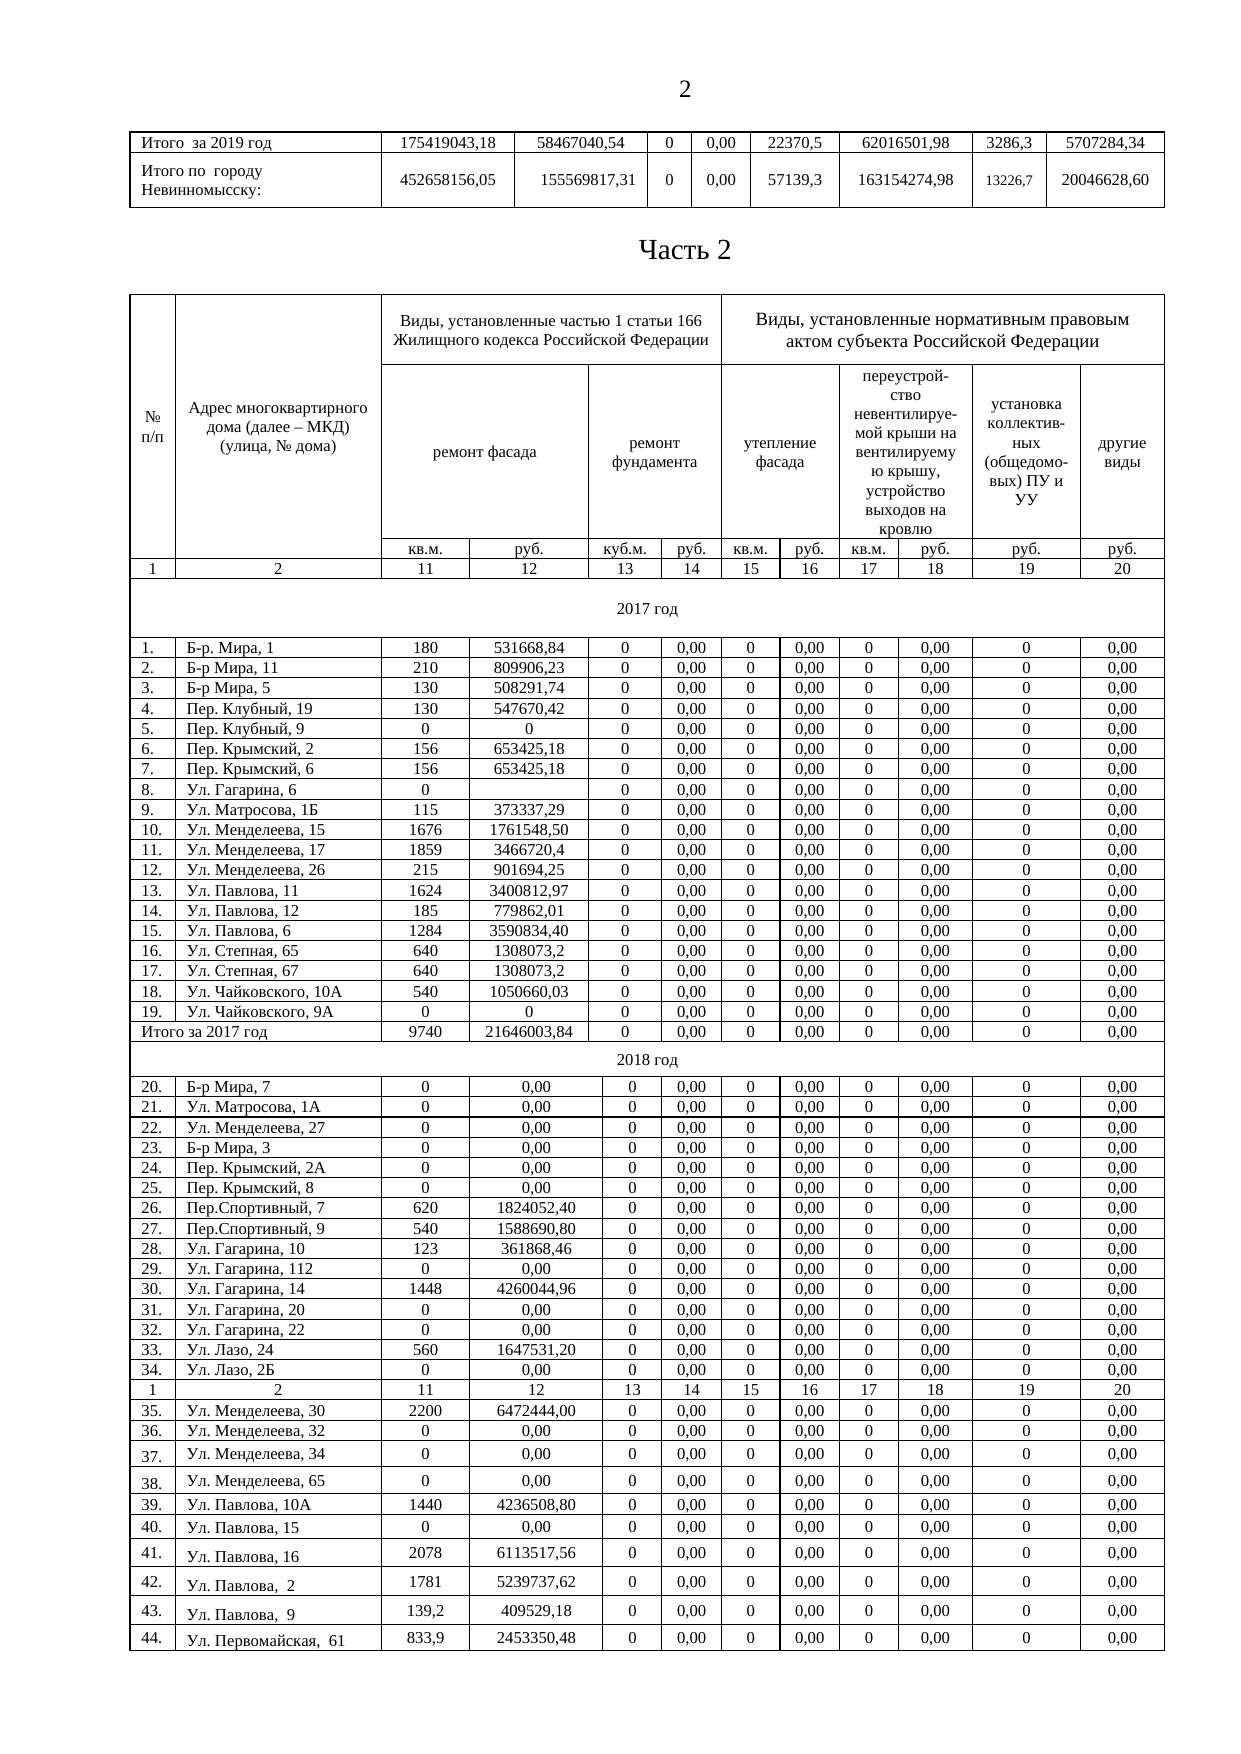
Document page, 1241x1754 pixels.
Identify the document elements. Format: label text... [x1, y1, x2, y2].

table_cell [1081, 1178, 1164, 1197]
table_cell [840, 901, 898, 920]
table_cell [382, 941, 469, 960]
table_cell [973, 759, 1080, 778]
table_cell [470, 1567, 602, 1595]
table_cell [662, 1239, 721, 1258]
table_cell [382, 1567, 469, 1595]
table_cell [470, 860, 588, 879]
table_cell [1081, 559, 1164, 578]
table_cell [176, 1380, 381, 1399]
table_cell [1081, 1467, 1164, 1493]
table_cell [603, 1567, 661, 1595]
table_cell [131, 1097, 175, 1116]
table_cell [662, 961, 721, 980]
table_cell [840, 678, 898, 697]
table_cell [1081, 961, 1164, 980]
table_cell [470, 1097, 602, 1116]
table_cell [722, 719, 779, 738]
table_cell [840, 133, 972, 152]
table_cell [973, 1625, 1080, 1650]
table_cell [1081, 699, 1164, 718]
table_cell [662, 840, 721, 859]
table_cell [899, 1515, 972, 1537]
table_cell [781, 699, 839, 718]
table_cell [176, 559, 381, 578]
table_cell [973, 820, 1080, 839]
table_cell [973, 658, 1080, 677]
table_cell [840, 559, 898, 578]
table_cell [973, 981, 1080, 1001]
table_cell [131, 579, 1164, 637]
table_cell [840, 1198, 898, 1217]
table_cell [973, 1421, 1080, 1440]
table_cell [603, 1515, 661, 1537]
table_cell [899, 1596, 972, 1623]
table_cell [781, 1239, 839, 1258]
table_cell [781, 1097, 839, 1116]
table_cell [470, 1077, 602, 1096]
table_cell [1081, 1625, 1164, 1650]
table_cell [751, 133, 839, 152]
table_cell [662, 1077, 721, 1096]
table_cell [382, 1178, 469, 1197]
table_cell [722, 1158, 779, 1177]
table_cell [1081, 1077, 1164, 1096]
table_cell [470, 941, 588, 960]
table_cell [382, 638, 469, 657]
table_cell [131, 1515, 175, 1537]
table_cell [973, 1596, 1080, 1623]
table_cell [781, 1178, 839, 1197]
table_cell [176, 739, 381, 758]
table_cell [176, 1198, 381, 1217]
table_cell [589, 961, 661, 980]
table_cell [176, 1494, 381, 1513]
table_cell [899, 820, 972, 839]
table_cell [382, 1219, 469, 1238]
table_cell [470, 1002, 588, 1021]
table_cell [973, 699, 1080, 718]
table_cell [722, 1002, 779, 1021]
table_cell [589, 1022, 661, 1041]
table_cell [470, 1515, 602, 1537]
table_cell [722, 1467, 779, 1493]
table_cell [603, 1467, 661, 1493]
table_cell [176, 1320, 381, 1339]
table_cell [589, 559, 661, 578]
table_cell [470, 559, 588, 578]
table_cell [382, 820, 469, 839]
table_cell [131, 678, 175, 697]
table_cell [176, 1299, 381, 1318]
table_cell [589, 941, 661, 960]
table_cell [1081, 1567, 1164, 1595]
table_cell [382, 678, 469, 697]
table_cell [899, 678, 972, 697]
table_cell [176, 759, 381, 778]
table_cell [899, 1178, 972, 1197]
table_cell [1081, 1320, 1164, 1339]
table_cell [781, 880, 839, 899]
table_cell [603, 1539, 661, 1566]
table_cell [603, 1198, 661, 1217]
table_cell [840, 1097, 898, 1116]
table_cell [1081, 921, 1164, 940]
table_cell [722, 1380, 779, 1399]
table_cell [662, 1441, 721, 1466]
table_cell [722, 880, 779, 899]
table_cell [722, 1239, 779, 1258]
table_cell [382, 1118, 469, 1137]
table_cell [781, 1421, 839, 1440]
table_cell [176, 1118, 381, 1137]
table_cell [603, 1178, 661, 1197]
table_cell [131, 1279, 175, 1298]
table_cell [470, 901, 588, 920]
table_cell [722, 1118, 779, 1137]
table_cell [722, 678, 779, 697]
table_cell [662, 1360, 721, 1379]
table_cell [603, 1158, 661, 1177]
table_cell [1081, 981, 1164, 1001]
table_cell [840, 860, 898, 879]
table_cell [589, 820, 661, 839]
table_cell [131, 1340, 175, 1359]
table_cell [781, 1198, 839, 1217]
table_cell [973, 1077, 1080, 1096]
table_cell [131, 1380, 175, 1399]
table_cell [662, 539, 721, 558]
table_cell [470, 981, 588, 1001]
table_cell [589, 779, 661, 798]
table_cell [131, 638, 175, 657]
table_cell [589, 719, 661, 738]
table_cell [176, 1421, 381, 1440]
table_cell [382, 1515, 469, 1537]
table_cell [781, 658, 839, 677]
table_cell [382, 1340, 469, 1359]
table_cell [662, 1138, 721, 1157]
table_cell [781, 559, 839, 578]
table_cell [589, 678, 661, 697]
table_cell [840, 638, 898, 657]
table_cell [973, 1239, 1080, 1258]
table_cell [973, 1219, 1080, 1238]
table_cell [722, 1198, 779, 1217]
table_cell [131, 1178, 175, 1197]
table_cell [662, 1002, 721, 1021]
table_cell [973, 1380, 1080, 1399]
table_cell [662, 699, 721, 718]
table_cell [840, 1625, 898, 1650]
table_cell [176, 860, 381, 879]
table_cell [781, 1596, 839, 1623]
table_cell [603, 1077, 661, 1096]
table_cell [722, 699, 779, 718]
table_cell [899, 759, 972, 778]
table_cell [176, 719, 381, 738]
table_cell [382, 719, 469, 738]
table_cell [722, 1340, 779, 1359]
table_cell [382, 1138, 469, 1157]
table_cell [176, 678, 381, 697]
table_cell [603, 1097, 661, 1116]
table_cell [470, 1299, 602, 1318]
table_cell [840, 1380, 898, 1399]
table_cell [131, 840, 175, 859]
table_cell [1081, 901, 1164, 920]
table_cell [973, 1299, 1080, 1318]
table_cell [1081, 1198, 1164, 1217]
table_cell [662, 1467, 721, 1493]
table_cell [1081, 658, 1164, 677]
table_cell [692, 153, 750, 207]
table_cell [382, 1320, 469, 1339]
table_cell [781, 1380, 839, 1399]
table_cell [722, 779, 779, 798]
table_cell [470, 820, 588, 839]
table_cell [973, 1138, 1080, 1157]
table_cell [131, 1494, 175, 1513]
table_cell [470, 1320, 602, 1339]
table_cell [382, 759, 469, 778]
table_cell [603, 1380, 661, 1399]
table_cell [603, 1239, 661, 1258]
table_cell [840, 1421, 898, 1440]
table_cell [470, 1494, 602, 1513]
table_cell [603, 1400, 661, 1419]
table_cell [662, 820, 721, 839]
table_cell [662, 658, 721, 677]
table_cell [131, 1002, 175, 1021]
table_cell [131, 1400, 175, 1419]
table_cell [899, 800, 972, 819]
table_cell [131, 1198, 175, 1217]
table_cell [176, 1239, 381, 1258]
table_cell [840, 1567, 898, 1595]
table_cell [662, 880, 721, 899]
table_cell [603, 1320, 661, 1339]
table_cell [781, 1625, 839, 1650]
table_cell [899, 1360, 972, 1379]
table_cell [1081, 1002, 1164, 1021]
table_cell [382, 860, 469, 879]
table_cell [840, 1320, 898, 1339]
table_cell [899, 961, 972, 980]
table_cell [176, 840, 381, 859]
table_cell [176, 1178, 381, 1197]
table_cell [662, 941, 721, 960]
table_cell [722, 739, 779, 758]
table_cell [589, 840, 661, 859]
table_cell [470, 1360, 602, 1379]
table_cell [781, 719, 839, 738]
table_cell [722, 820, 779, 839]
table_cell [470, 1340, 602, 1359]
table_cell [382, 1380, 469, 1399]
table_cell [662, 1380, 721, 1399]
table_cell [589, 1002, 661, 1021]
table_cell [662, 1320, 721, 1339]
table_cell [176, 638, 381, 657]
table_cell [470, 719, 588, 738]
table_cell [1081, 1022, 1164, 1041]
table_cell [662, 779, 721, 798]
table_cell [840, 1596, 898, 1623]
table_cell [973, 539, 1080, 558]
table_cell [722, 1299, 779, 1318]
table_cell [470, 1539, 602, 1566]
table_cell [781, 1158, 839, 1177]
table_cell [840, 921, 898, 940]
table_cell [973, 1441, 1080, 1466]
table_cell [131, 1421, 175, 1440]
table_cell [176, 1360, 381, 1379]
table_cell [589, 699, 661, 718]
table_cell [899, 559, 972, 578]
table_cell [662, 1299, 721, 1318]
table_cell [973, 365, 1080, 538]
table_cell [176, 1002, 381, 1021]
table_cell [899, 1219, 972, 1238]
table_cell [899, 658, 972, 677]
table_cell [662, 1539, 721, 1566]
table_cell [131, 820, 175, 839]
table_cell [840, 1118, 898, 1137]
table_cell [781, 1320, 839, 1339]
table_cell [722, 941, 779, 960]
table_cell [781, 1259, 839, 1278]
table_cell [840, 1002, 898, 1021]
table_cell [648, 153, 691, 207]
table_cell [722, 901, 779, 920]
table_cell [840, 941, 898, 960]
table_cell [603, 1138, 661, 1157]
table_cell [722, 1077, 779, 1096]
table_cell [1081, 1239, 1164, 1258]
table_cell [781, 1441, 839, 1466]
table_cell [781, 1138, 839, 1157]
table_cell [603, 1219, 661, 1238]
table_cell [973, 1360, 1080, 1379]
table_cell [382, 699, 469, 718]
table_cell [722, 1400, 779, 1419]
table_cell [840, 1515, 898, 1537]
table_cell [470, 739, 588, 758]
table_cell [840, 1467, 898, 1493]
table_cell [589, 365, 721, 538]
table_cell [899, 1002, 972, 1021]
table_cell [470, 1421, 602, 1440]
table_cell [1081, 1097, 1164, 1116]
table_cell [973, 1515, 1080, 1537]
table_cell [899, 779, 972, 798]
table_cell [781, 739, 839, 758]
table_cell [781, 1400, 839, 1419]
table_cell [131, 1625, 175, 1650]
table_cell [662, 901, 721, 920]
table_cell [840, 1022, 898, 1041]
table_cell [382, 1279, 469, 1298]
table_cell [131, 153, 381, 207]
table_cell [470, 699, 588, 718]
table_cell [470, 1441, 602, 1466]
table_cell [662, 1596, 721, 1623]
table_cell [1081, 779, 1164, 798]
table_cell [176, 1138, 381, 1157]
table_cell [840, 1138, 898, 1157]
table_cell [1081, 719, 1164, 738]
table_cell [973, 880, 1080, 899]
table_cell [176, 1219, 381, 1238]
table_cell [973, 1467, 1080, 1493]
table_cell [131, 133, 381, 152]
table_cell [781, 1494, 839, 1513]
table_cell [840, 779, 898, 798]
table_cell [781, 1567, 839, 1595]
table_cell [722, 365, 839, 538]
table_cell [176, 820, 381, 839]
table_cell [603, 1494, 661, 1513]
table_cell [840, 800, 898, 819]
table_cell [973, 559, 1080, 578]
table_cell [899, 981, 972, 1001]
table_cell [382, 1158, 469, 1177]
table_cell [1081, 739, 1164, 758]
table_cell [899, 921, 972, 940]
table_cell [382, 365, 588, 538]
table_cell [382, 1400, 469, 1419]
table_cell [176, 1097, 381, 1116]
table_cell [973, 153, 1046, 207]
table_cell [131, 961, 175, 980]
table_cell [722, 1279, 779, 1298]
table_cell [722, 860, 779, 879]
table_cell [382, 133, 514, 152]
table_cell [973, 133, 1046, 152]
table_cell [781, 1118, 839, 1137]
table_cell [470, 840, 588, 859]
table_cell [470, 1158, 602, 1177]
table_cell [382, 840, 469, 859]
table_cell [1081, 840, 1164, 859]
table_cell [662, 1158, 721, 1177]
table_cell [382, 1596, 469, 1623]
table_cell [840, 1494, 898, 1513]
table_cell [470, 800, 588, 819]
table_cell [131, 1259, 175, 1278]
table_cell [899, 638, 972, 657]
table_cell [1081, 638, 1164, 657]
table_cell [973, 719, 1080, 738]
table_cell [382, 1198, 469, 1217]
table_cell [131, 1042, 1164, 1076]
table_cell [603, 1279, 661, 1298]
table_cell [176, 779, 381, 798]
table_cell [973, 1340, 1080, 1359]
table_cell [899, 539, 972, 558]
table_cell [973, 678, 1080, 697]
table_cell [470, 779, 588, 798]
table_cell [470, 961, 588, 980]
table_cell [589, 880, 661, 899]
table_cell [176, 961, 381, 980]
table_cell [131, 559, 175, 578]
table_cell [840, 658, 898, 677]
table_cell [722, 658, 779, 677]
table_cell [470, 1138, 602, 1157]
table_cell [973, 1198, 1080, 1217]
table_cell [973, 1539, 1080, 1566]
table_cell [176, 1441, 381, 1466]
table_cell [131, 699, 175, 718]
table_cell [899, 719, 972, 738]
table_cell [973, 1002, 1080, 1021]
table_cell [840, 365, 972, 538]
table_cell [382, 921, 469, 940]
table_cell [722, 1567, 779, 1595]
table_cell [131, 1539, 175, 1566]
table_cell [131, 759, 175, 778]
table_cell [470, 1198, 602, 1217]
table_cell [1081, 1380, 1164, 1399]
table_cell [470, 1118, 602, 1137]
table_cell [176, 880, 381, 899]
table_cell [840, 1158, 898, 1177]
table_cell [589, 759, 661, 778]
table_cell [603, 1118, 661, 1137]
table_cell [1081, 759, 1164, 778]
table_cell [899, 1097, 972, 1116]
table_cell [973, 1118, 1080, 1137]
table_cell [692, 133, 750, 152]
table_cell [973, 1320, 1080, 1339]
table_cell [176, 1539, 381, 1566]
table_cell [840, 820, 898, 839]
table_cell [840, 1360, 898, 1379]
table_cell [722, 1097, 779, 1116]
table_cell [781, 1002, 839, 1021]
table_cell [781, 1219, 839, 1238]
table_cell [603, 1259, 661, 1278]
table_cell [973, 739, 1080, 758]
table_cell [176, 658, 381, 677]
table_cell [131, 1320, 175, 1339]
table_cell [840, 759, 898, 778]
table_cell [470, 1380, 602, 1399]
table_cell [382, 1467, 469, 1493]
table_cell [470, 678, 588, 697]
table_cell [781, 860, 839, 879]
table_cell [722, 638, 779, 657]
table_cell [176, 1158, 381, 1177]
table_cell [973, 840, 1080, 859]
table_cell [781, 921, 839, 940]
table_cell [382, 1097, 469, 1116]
text Часть 2 [189, 232, 1181, 266]
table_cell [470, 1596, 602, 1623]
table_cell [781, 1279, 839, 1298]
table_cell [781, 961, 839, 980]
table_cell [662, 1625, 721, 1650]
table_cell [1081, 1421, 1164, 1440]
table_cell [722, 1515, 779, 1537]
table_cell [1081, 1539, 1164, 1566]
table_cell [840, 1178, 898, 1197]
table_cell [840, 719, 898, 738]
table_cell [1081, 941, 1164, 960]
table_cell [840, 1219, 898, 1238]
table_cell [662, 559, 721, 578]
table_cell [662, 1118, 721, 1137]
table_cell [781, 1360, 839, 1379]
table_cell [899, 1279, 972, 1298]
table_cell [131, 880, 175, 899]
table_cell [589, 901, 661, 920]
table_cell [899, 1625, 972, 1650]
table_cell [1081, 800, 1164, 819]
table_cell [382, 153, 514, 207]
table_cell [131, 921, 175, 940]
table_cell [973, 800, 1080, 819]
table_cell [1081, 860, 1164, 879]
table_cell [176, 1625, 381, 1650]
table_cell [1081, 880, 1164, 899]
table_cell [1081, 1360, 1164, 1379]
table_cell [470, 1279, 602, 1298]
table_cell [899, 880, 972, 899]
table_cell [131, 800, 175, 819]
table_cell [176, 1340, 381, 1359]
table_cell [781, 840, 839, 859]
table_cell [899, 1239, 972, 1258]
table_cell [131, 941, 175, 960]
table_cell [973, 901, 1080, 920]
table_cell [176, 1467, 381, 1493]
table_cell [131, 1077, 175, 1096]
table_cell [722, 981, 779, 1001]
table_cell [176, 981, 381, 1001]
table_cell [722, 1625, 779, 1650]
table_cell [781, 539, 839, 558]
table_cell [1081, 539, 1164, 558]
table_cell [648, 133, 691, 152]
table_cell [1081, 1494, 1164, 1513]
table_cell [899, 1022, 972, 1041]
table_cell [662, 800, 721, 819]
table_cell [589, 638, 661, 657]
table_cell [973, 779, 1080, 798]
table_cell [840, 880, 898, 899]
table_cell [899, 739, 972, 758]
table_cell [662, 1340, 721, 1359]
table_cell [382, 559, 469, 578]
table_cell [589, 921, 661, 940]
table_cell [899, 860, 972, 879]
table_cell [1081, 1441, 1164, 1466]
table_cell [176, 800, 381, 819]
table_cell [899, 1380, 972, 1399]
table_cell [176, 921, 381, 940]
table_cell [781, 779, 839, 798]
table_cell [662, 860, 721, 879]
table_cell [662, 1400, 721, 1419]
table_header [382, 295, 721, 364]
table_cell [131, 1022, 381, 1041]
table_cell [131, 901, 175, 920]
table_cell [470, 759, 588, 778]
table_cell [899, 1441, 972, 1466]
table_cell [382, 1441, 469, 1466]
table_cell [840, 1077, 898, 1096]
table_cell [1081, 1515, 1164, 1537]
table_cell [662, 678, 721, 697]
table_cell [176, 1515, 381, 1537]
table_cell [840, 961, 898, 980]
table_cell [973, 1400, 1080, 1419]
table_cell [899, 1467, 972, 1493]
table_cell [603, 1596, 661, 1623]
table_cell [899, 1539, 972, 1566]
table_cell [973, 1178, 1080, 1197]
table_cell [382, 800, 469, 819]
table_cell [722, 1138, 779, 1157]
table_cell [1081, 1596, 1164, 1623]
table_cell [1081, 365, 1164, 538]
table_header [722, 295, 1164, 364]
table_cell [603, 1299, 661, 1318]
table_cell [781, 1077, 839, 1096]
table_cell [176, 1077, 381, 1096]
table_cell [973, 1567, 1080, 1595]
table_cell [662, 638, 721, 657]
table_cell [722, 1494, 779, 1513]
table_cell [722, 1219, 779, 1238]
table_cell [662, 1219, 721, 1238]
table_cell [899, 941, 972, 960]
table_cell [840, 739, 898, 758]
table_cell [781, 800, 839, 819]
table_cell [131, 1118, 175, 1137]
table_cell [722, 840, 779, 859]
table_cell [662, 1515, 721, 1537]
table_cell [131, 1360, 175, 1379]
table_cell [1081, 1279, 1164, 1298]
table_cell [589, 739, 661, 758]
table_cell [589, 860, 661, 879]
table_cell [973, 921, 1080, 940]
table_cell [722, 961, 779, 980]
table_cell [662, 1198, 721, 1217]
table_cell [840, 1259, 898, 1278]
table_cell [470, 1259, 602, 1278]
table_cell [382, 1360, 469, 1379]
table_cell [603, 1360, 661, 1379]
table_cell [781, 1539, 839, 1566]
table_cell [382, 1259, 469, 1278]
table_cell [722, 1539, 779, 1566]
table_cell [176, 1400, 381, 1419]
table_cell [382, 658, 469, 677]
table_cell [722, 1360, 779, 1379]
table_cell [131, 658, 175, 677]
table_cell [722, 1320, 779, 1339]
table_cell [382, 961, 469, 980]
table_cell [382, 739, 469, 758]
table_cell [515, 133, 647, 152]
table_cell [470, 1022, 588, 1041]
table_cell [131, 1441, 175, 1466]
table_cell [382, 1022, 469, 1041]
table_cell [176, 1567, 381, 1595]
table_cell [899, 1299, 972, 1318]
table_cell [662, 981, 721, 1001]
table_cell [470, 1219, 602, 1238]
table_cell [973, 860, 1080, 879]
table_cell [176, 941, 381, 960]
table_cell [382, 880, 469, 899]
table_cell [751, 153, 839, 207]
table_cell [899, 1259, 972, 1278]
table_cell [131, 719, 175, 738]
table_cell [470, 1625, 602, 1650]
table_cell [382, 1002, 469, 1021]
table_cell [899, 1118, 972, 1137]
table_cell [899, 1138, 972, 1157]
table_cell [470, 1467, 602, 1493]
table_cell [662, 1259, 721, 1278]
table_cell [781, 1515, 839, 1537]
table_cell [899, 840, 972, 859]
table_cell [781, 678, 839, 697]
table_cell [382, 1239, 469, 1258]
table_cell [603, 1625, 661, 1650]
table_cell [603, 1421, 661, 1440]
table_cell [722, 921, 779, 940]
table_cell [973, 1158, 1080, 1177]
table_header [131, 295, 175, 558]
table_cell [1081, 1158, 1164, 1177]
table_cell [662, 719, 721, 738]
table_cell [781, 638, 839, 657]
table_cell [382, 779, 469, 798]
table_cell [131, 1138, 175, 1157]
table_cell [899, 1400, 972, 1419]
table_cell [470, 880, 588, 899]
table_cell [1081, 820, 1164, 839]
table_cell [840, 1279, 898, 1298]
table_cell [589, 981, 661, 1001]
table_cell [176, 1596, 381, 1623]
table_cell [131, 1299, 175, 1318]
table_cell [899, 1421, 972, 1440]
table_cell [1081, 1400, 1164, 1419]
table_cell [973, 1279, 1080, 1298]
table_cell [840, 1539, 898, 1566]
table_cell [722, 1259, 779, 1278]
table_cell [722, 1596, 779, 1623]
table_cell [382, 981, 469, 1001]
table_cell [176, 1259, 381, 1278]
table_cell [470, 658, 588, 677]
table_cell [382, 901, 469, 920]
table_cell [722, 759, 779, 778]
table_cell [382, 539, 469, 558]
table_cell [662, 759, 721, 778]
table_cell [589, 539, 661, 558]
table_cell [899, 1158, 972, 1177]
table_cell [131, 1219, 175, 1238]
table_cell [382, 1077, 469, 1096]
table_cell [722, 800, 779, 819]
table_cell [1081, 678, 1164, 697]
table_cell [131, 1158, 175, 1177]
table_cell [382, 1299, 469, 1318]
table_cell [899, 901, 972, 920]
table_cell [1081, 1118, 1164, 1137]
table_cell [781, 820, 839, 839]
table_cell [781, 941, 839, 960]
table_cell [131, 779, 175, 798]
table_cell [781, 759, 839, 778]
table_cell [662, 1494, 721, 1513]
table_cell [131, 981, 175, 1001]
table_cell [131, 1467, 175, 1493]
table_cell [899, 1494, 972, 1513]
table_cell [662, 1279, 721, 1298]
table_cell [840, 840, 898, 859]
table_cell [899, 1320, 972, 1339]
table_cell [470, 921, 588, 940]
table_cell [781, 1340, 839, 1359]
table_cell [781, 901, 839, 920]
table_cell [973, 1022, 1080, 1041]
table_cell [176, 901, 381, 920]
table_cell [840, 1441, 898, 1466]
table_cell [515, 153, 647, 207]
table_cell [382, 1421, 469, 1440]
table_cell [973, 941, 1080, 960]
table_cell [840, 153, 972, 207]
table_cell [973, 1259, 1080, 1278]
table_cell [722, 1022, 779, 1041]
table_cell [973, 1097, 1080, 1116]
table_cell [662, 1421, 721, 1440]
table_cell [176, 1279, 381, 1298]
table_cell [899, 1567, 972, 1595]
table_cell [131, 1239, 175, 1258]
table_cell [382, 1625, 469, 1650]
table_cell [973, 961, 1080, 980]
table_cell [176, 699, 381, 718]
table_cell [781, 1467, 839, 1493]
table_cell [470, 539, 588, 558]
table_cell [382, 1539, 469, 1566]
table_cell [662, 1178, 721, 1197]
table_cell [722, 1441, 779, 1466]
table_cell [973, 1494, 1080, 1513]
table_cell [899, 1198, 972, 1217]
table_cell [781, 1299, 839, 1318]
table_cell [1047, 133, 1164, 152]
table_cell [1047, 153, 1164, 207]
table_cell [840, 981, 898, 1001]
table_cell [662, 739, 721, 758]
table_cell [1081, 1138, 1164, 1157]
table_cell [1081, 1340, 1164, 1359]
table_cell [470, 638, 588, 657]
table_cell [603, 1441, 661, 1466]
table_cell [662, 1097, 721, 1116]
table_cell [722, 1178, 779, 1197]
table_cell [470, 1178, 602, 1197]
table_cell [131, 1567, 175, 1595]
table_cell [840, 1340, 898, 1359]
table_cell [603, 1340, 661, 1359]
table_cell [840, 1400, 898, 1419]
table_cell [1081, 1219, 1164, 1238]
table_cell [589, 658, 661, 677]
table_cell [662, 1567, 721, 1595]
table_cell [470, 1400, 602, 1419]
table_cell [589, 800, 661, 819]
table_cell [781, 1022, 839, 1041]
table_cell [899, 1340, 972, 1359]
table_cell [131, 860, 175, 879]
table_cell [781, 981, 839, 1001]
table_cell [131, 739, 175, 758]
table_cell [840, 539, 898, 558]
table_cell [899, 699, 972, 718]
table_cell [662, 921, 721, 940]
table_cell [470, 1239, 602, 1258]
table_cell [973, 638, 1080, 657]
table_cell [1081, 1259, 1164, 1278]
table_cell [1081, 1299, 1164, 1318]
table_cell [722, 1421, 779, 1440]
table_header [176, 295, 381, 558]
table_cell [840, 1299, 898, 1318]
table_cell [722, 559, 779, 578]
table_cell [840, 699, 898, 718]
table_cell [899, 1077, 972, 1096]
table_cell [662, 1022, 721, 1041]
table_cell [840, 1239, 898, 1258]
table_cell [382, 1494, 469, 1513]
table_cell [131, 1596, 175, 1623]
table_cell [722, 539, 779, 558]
